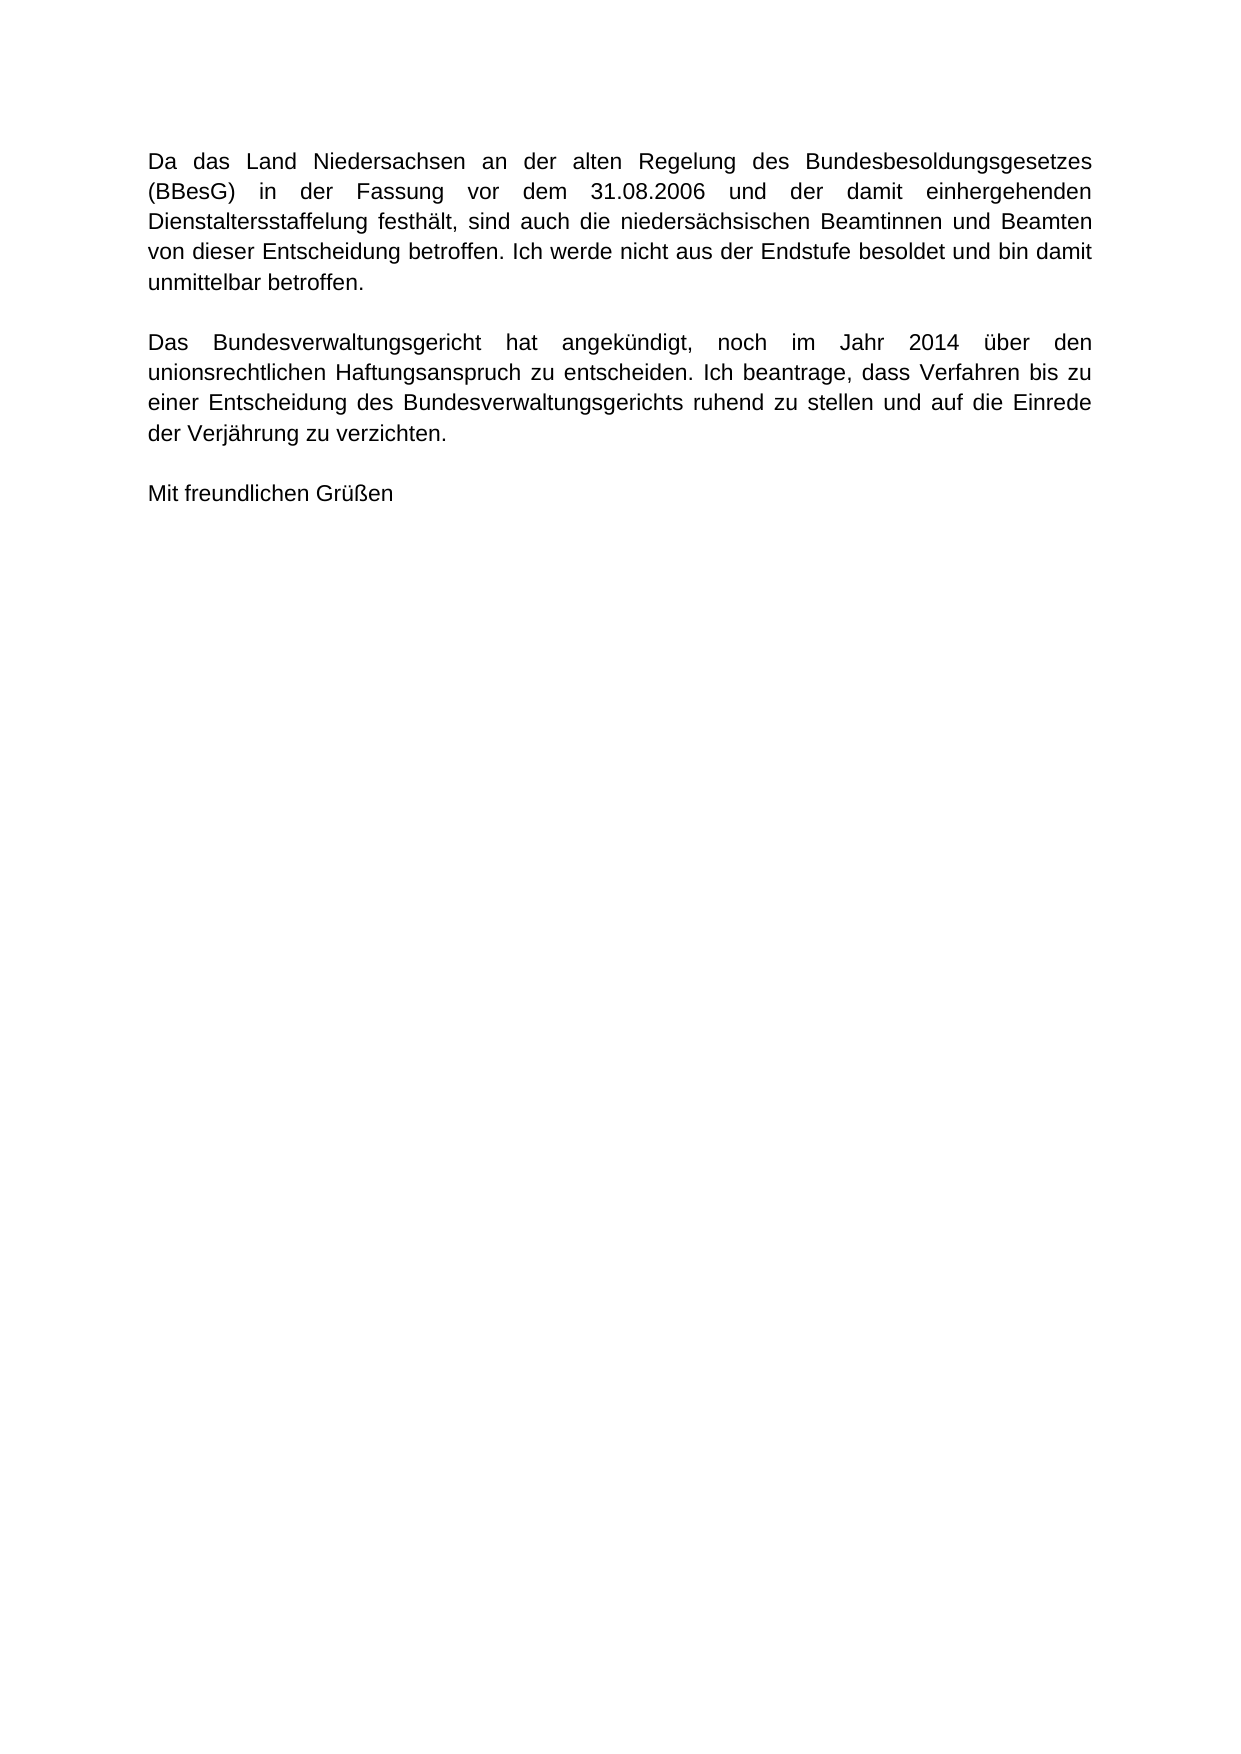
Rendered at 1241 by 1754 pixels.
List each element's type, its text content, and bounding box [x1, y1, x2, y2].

text Da das Land Niedersachsen an der alten Regelung des Bundesbesoldungsgesetzes (BBesG) in der Fassung vor dem 31.08.2006 und der damit einhergehenden Dienstaltersstaffelung festhält, sind auch die niedersächsischen Beamtinnen und Beamten von dieser Entscheidung betroffen. Ich werde nicht aus der Endstufe besoldet und bin damit unmittelbar betroffen. [148, 148, 1093, 295]
text Mit freundlichen Grüßen [148, 480, 1093, 506]
text Das Bundesverwaltungsgericht hat angekündigt, noch im Jahr 2014 über den unionsrechtlichen Haftungsanspruch zu entscheiden. Ich beantrage, dass Verfahren bis zu einer Entscheidung des Bundesverwaltungsgerichts ruhend zu stellen und auf die Einrede der Verjährung zu verzichten. [148, 329, 1093, 446]
